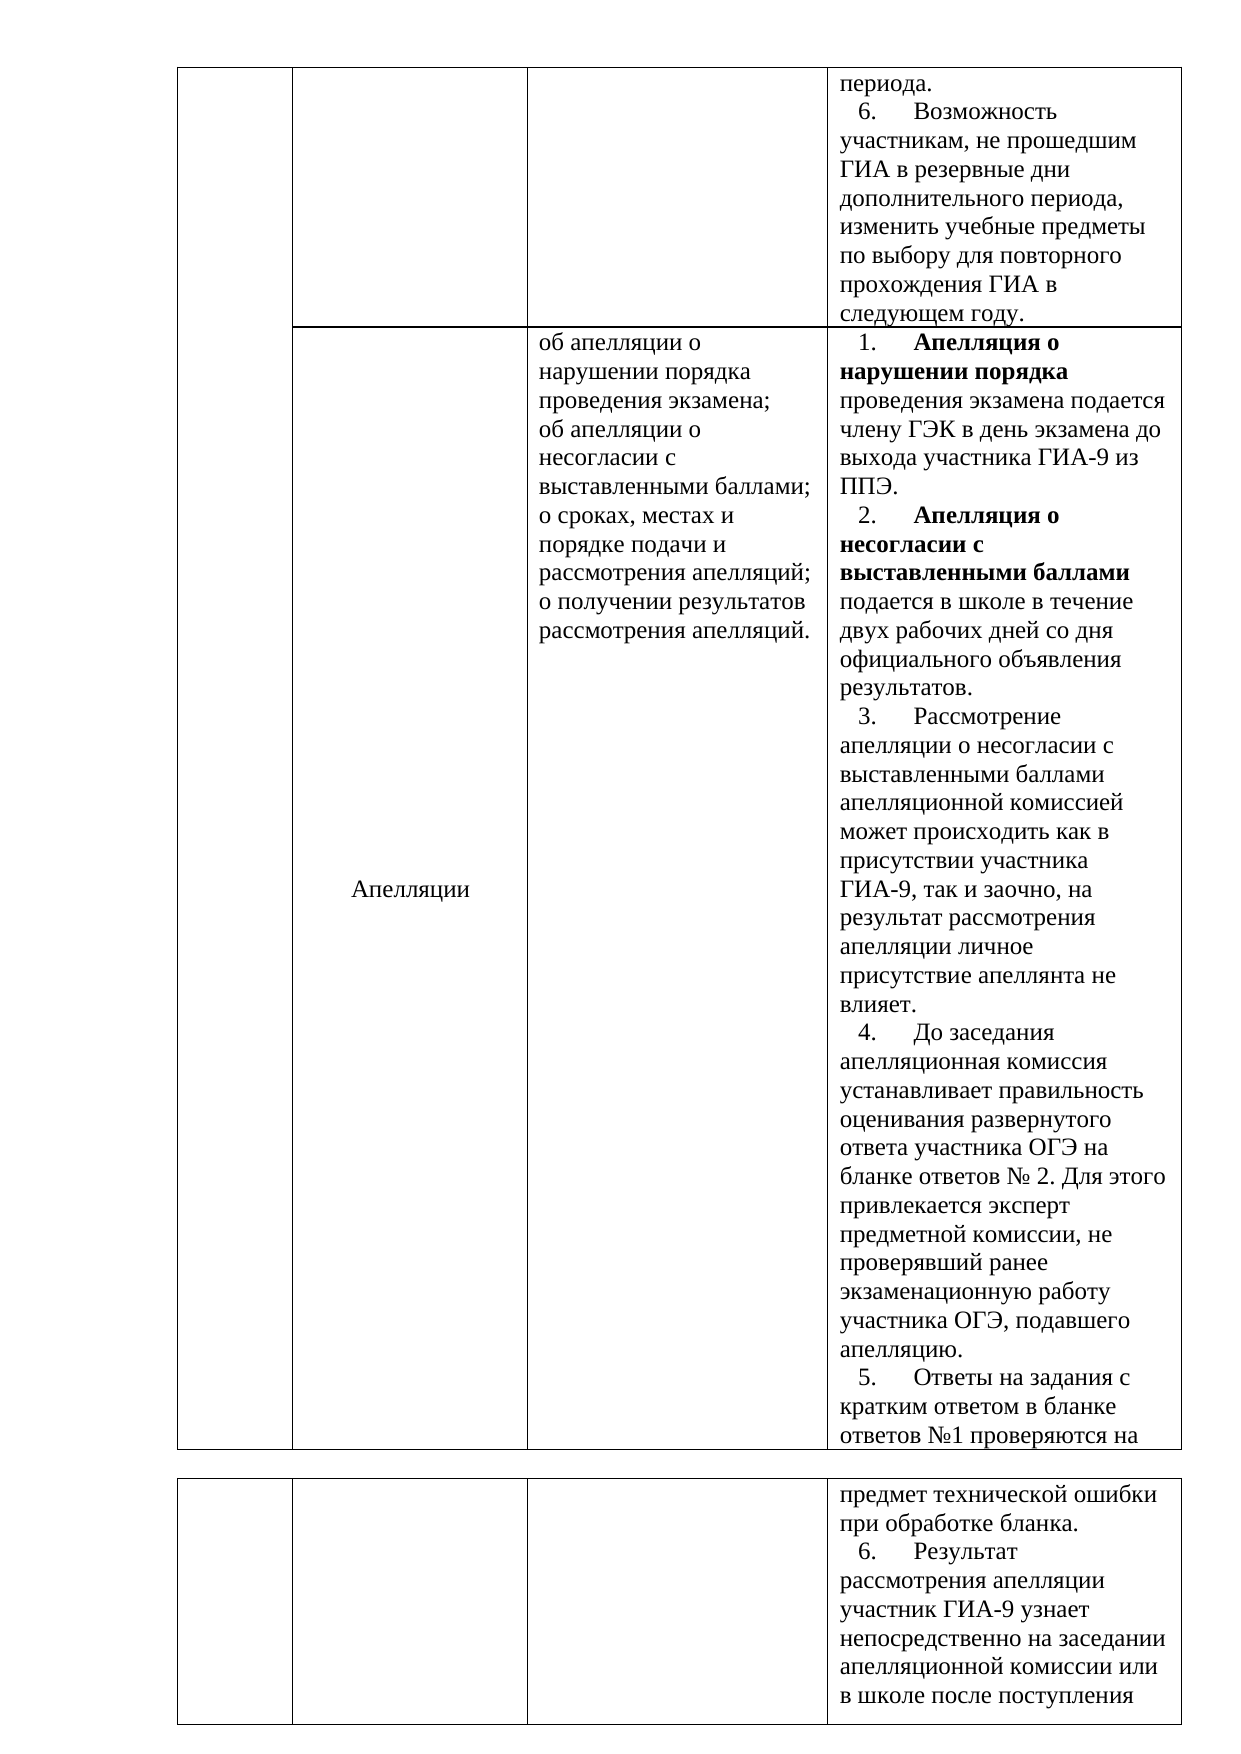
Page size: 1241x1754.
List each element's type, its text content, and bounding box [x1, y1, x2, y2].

table_cell Апелляция о нарушении порядка проведения экзамена подается члену ГЭК в день экзамена до выхода участника ГИА-9 из ППЭ. Апелляция о несогласии с выставленными баллами подается в школе в течение двух рабочих дней со дня официального объявления результатов. Рассмотрение апелляции о несогласии с выставленными баллами апелляционной комиссией может происходить как в присутствии участника ГИА-9, так и заочно, на результат рассмотрения апелляции личное присутствие апеллянта не влияет. До заседания апелляционная комиссия устанавливает правильность оценивания развернутого ответа участника ОГЭ на бланке ответов № 2. Для этого привлекается эксперт предметной комиссии, не проверявший ранее экзаменационную работу участника ОГЭ, подавшего апелляцию. Ответы на задания с кратким ответом в бланке ответов №1 проверяются на [828, 328, 1181, 1449]
table_header [528, 1479, 827, 1724]
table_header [828, 68, 1181, 326]
table_header [178, 1479, 292, 1724]
table_cell об апелляции о нарушении порядка проведения экзамена; об апелляции о несогласии с выставленными баллами; о сроках, местах и порядке подачи и рассмотрения апелляций; о получении результатов рассмотрения апелляций. [528, 328, 827, 1449]
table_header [828, 1479, 1181, 1724]
table_cell Апелляции [293, 328, 527, 1449]
table_header [528, 68, 827, 326]
table_header [293, 68, 527, 326]
table_header [178, 68, 292, 1449]
table_header [293, 1479, 527, 1724]
